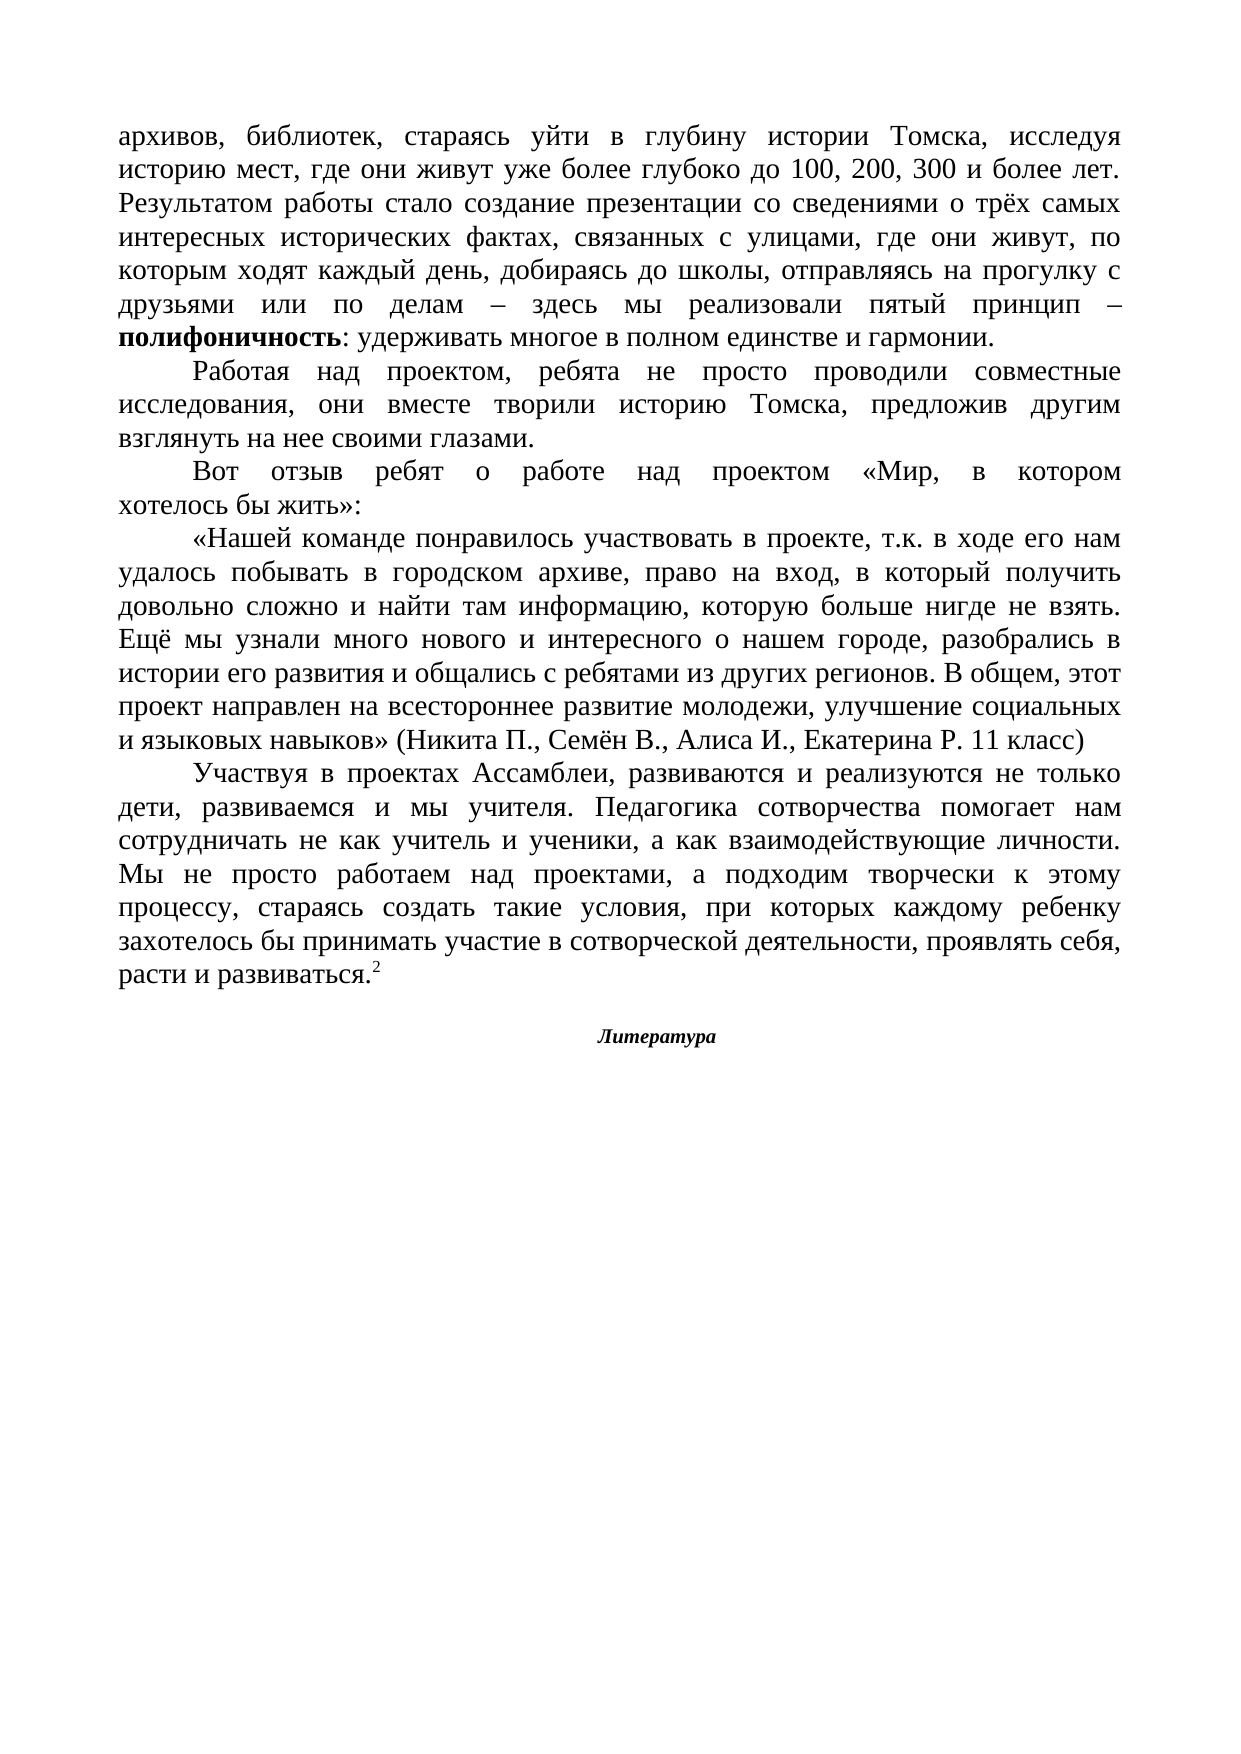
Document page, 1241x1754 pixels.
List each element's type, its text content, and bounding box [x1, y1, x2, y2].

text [118, 118, 1122, 353]
text Литература [118, 1024, 1122, 1048]
text «Нашей команде понравилось участвовать в проекте, т.к. в ходе его нам удалось побывать в городском архиве, право на вход, в который получить довольно сложно и найти там информацию, которую больше нигде не взять. Ещё мы узнали много нового и интересного о нашем городе, разобрались в истории его развития и общались с ребятами из других регионов. В общем, этот проект направлен на всестороннее развитие молодежи, улучшение социальных и языковых навыков» (Никита П., Семён В., Алиса И., Екатерина Р. 11 класс) [118, 521, 1122, 755]
text Участвуя в проектах Ассамблеи, развиваются и реализуются не только дети, развиваемся и мы учителя. Педагогика сотворчества помогает нам сотрудничать не как учитель и ученики, а как взаимодействующие личности. Мы не просто работаем над проектами, а подходим творчески к этому процессу, стараясь создать такие условия, при которых каждому ребенку захотелось бы принимать участие в сотворческой деятельности, проявлять себя, расти и развиваться. [118, 755, 1122, 990]
text Вот отзыв ребят о работе над проектом «Мир, в котором хотелось бы жить»: [118, 453, 1122, 521]
text Работая над проектом, ребята не просто проводили совместные исследования, они вместе творили историю Томска, предложив другим взглянуть на нее своими глазами. [118, 353, 1122, 453]
